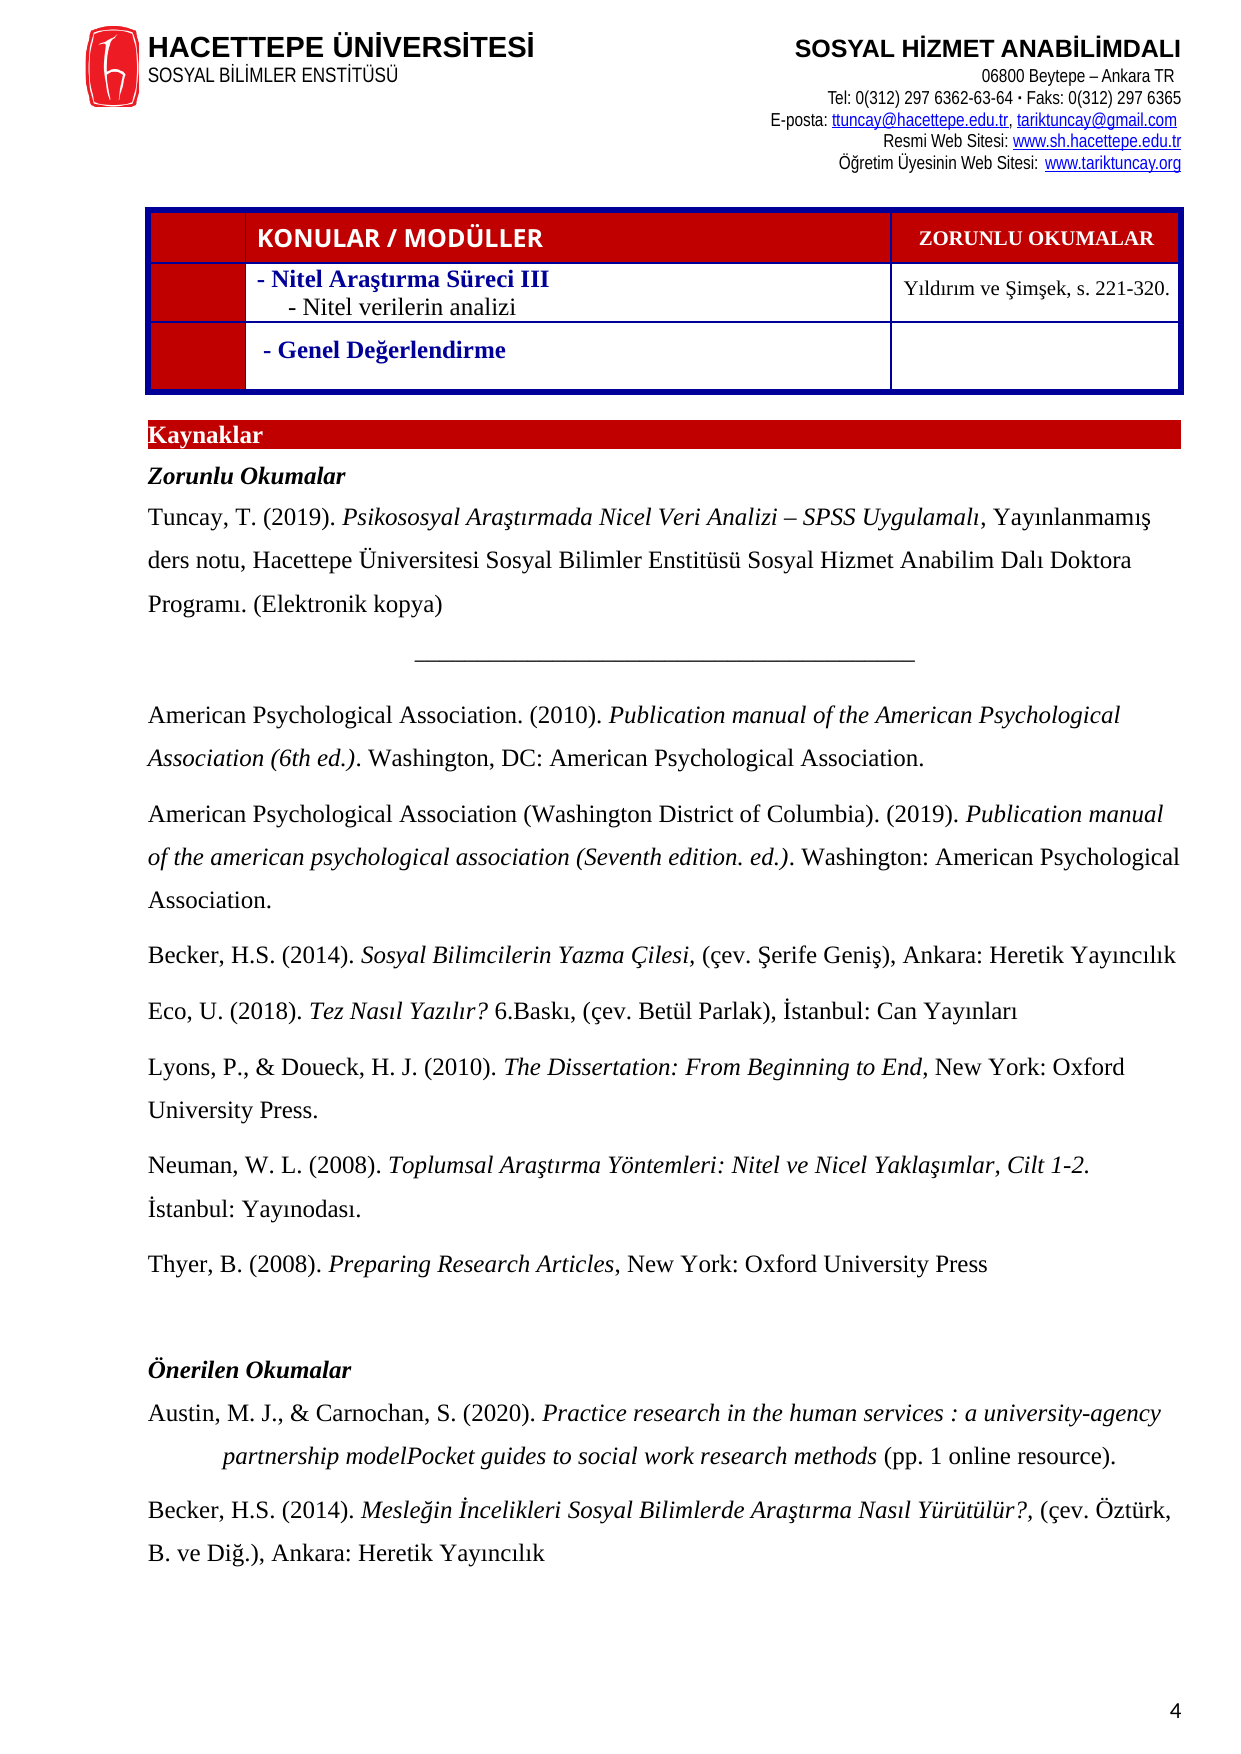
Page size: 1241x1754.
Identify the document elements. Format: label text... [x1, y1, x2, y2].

text American Psychological Association (Washington District of Columbia). (2019). Publication manual of the american psychological association (Seventh edition. ed.). Washington: American Psychological Association. [148, 799, 1181, 914]
table_cell [151, 323, 245, 389]
table_cell [892, 323, 1178, 389]
text American Psychological Association. (2010). Publication manual of the American Psychological Association (6th ed.). Washington, DC: American Psychological Association. [148, 700, 1181, 772]
text Önerilen Okumalar [148, 1355, 1181, 1384]
table_cell - Nitel Araştırma Süreci III - Nitel verilerin analizi [246, 264, 890, 321]
table_header KONULAR / MODÜLLER [246, 213, 890, 262]
text Eco, U. (2018). Tez Nasıl Yazılır? 6.Baskı, (çev. Betül Parlak), İstanbul: Can Yayınları [148, 996, 1181, 1025]
text Tuncay, T. (2019). Psikososyal Araştırmada Nicel Veri Analizi – SPSS Uygulamalı, Yayınlanmamış ders notu, Hacettepe Üniversitesi Sosyal Bilimler Enstitüsü Sosyal Hizmet Anabilim Dalı Doktora Programı. (Elektronik kopya) [148, 502, 1181, 617]
text Austin, M. J., & Carnochan, S. (2020). Practice research in the human services : a university-agency partnership modelPocket guides to social work research methods (pp. 1 online resource). [148, 1398, 1240, 1470]
text Thyer, B. (2008). Preparing Research Articles, New York: Oxford University Press [148, 1249, 1181, 1278]
text Zorunlu Okumalar [148, 461, 1181, 490]
table_cell Yıldırım ve Şimşek, s. 221-320. [892, 264, 1178, 321]
table_header ZORUNLU OKUMALAR [892, 213, 1178, 262]
table_cell - Genel Değerlendirme [246, 323, 890, 389]
text Becker, H.S. (2014). Sosyal Bilimcilerin Yazma Çilesi, (çev. Şerife Geniş), Ankara: Heretik Yayıncılık [148, 941, 1181, 969]
table_cell [151, 264, 245, 321]
text –––––––––––––––––––––––––––––––––––––––– [148, 644, 1181, 673]
text Neuman, W. L. (2008). Toplumsal Araştırma Yöntemleri: Nitel ve Nicel Yaklaşımlar, Cilt 1-2. İstanbul: Yayınodası. [148, 1151, 1181, 1222]
text Kaynaklar [148, 420, 1181, 449]
table_header [151, 213, 245, 262]
text Becker, H.S. (2014). Mesleğin İncelikleri Sosyal Bilimlerde Araştırma Nasıl Yürütülür?, (çev. Öztürk, B. ve Diğ.), Ankara: Heretik Yayıncılık [148, 1495, 1181, 1567]
text Lyons, P., & Doueck, H. J. (2010). The Dissertation: From Beginning to End, New York: Oxford University Press. [148, 1052, 1181, 1124]
